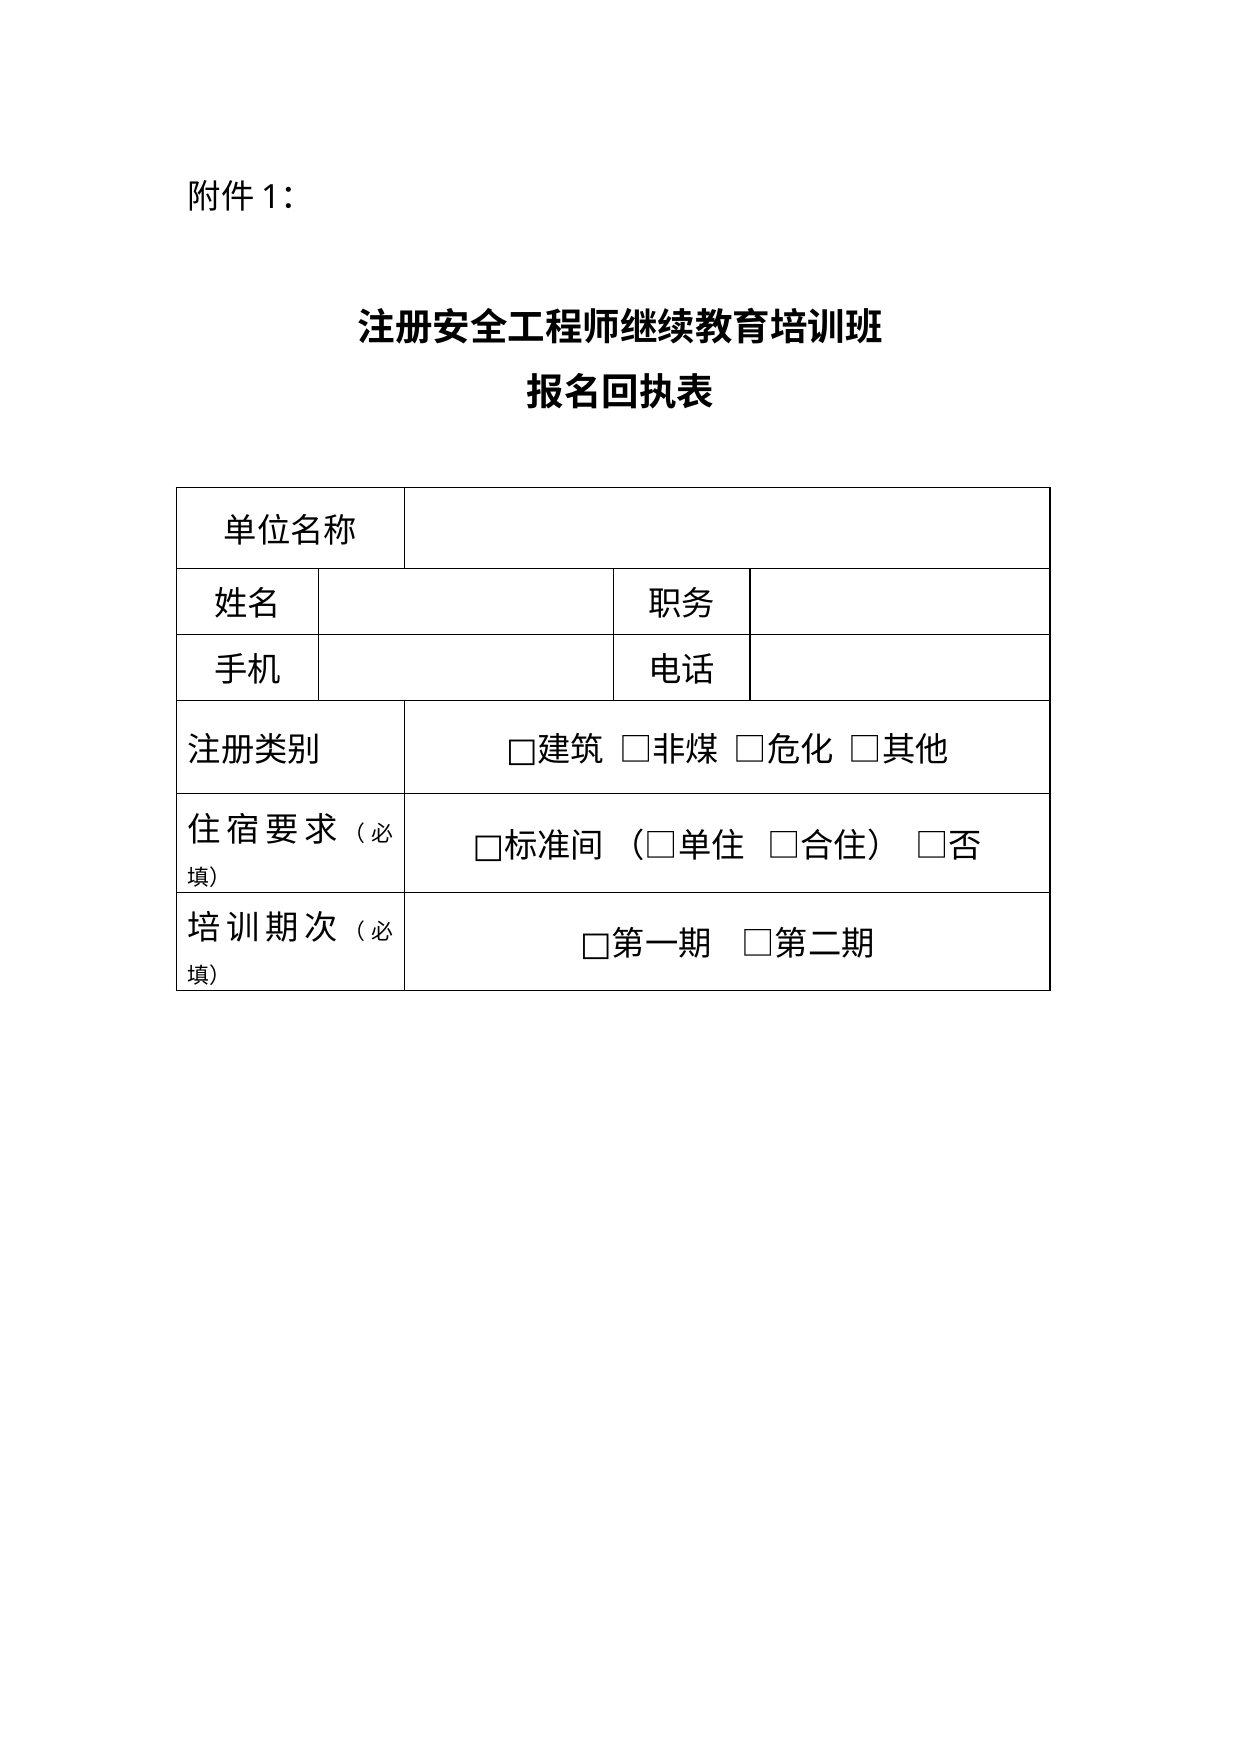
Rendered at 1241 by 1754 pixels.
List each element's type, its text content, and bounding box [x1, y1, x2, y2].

text 附件1： [187, 162, 1053, 227]
table_header 单位名称 [177, 488, 404, 567]
text 报名回执表 [187, 357, 1053, 422]
table_cell □标准间 （□单住 □合住） □否 [405, 794, 1049, 892]
table_cell 手机 [177, 635, 318, 699]
table_cell 住宿要求（必填） [177, 794, 404, 892]
table_cell [319, 635, 613, 699]
table_cell 姓名 [177, 569, 318, 633]
table_cell □第一期 □第二期 [405, 893, 1049, 990]
table_header [405, 488, 1049, 567]
table_cell [319, 569, 613, 633]
table_cell 培训期次（必填） [177, 893, 404, 990]
table_cell 电话 [614, 635, 749, 699]
table_cell 注册类别 [177, 701, 404, 793]
text 注册安全工程师继续教育培训班 [187, 292, 1053, 357]
table_cell [751, 635, 1049, 699]
table_cell □建筑 □非煤 □危化 □其他 [405, 701, 1049, 793]
table_cell 职务 [614, 569, 749, 633]
table_cell [751, 569, 1049, 633]
